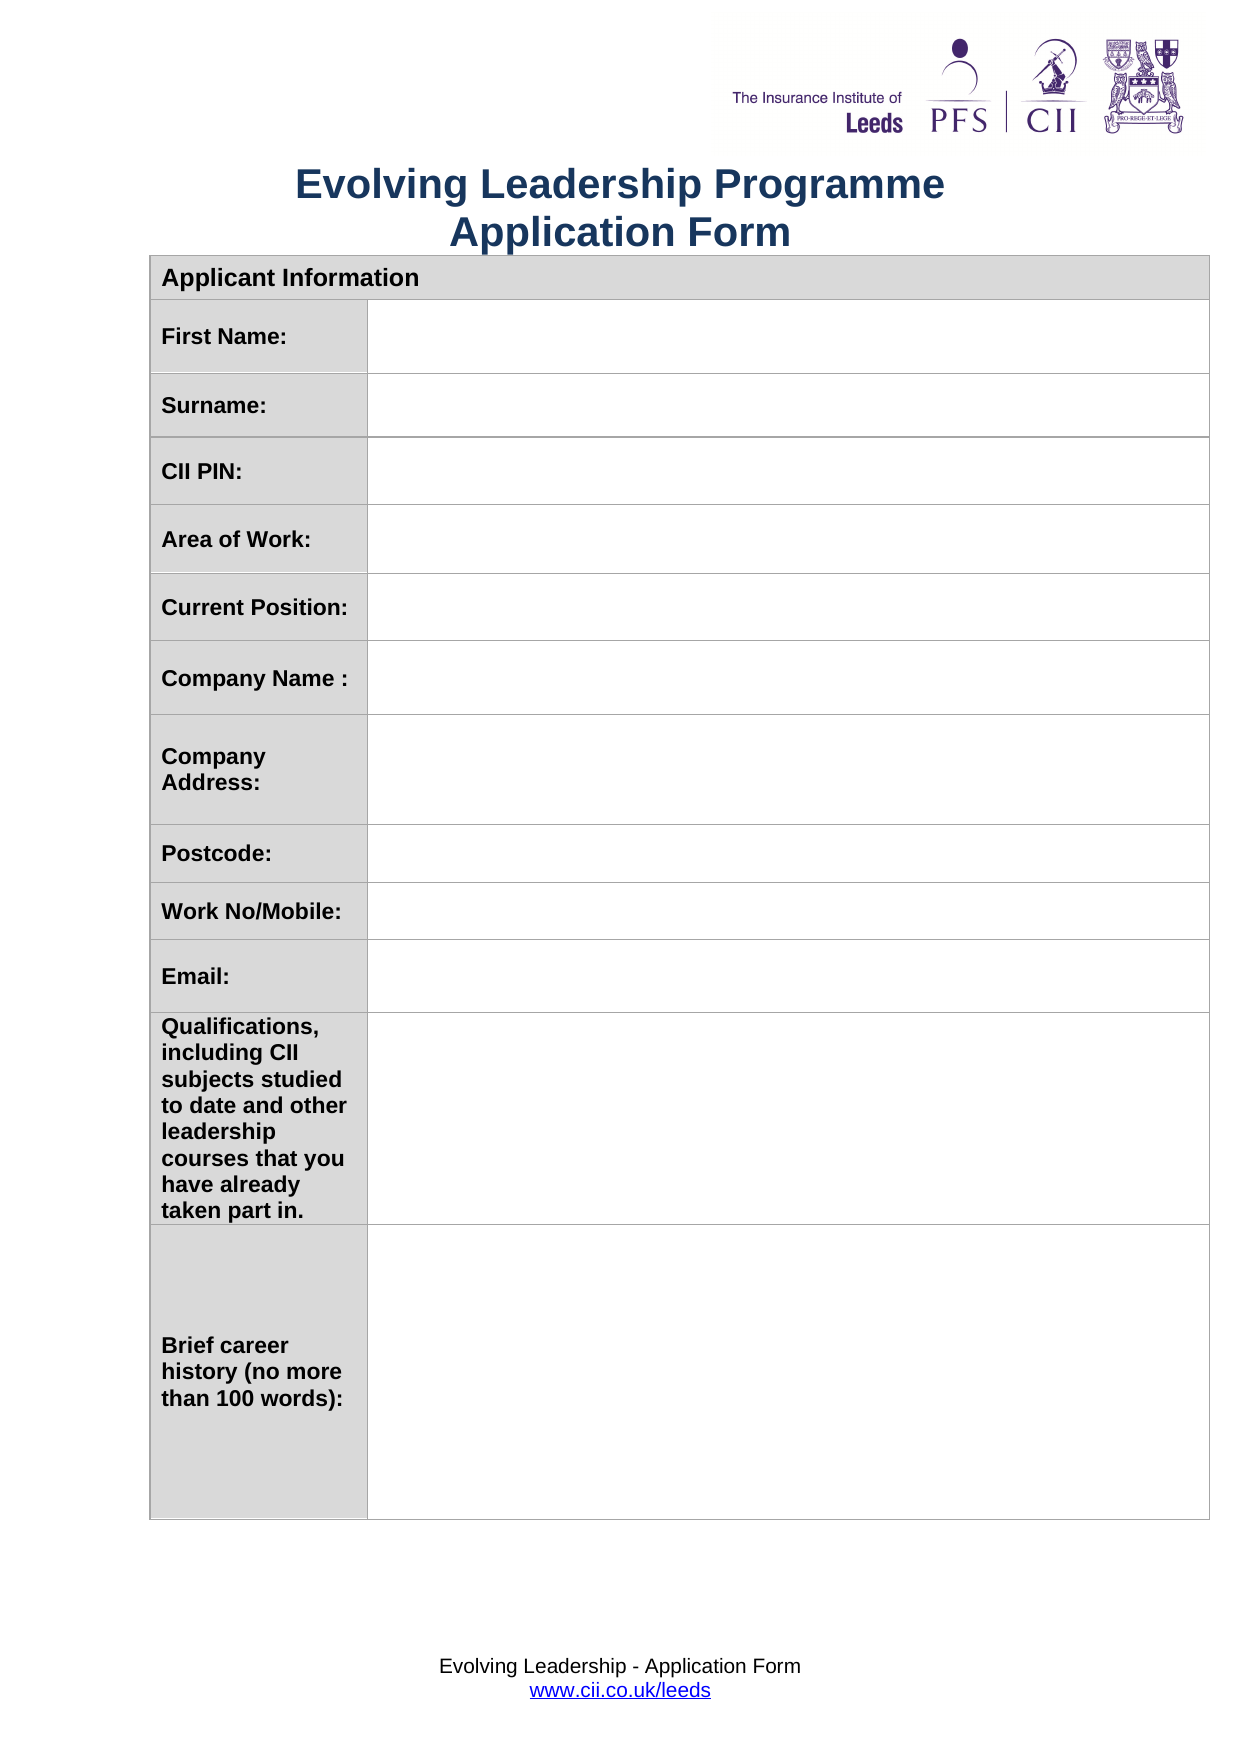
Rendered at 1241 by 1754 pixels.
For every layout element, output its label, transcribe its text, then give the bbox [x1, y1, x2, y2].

table_cell Brief career history (no more than 100 words): [151, 1225, 367, 1518]
table_cell Surname: [151, 374, 367, 436]
table_cell Current Position: [151, 574, 367, 640]
subtitle Application Form [150, 207, 1090, 255]
table_header Applicant Information [151, 256, 1209, 299]
table_cell [368, 574, 1209, 640]
table_cell [368, 715, 1209, 824]
table_cell Postcode: [151, 825, 367, 882]
subtitle Evolving Leadership Programme [150, 159, 1090, 207]
table_cell CII PIN: [151, 438, 367, 504]
table_cell Email: [151, 940, 367, 1012]
table_cell [368, 374, 1209, 436]
table_cell [368, 825, 1209, 882]
table_cell [368, 300, 1209, 372]
table_cell [368, 438, 1209, 504]
table_cell Work No/Mobile: [151, 883, 367, 939]
picture [711, 12, 1206, 156]
table_cell [368, 505, 1209, 572]
table_cell [368, 883, 1209, 939]
table_cell [368, 1013, 1209, 1224]
table_cell Area of Work: [151, 505, 367, 572]
table_cell Company Name : [151, 641, 367, 714]
table_cell Company Address: [151, 715, 367, 824]
table_cell [368, 641, 1209, 714]
table_cell Qualifications, including CII subjects studied to date and other leadership courses that you have already taken part in. [151, 1013, 367, 1224]
table_cell [368, 940, 1209, 1012]
table_cell First Name: [151, 300, 367, 372]
table_cell [368, 1225, 1209, 1518]
